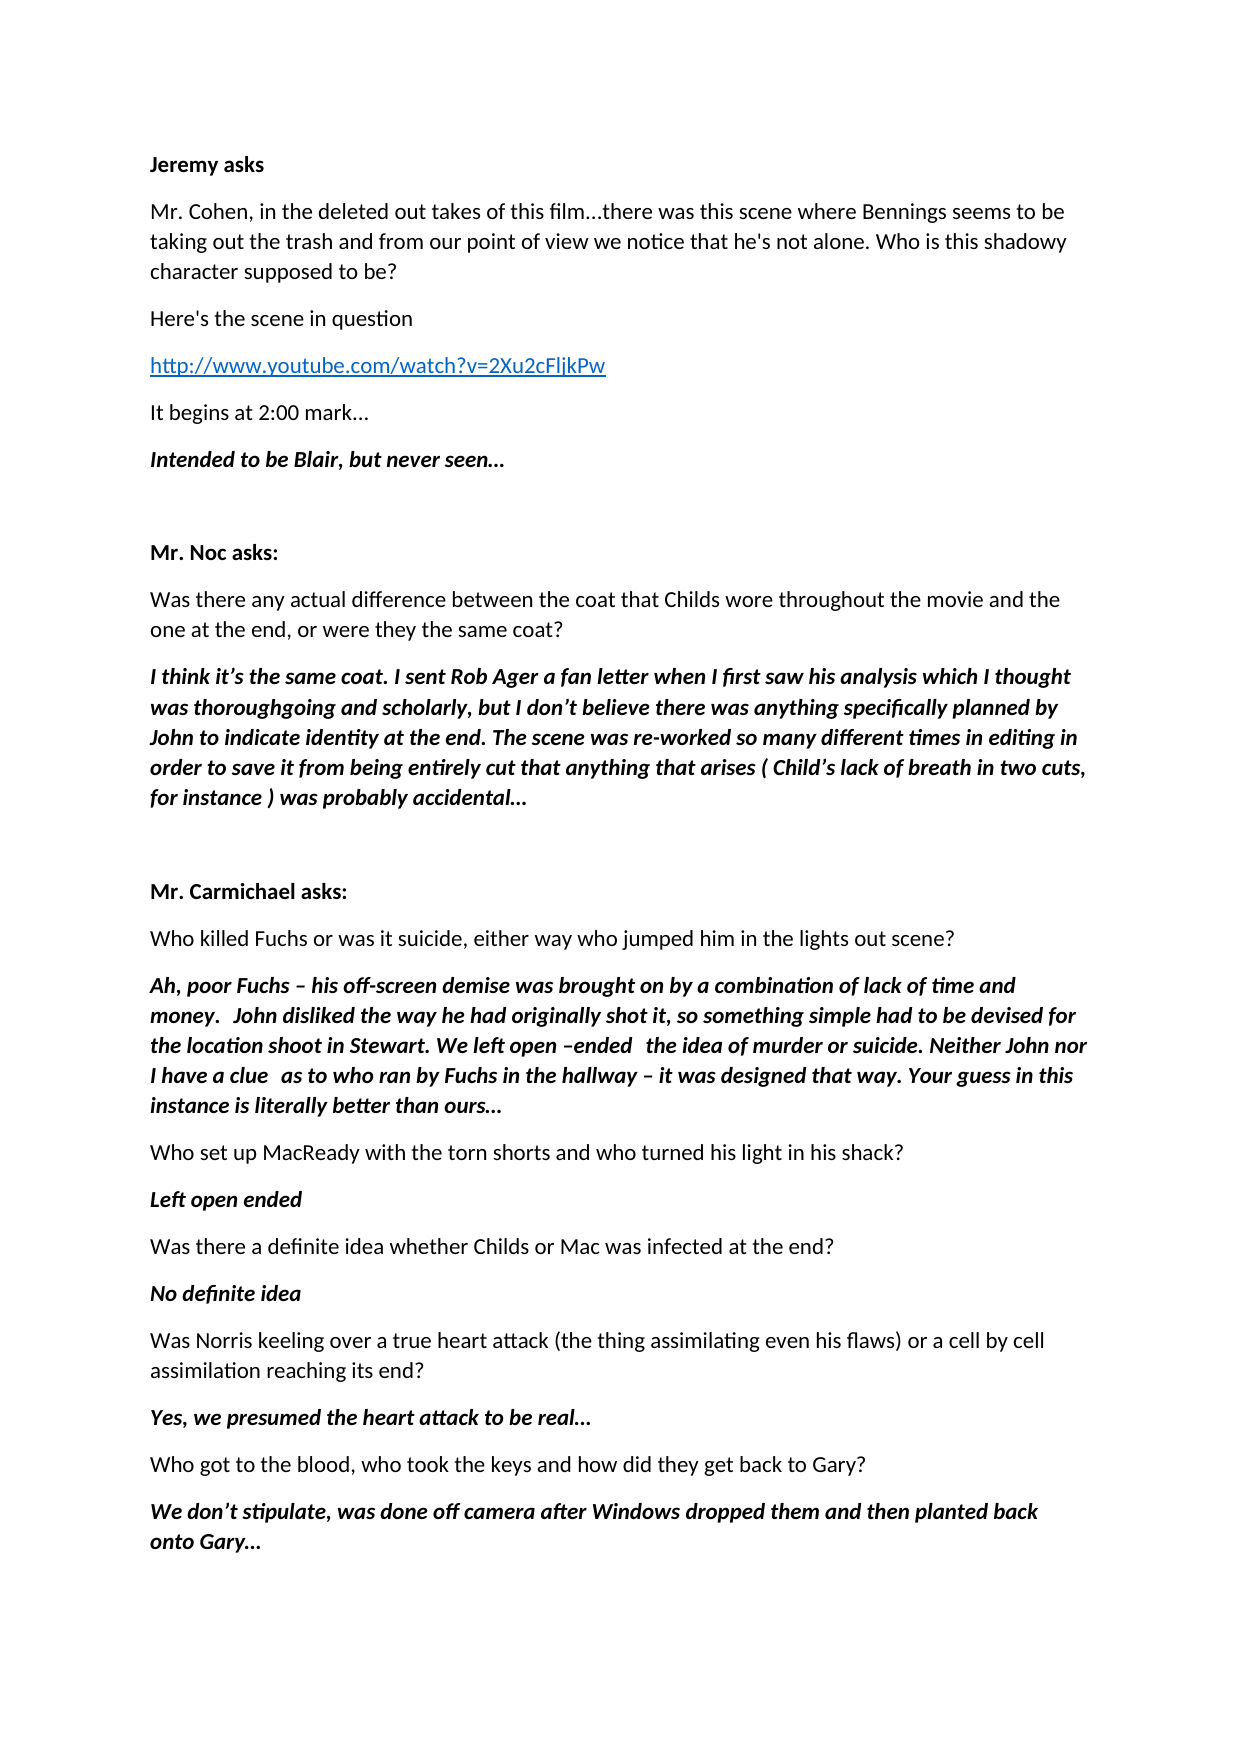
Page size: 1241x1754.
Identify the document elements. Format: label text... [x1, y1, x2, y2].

text http://www.youtube.com/watch?v=2Xu2cFljkPw [150, 351, 1090, 379]
text Intended to be Blair, but never seen… [150, 445, 1090, 473]
text Was there a definite idea whether Childs or Mac was infected at the end? [150, 1232, 1090, 1260]
text Left open ended [150, 1185, 1090, 1213]
text It begins at 2:00 mark... [150, 398, 1090, 426]
text I think it’s the same coat. I sent Rob Ager a fan letter when I first saw his analysis which I thought was thoroughgoing and scholarly, but I don’t believe there was anything specifically planned by John to indicate identity at the end. The scene was re-worked so many different times in editing in order to save it from being entirely cut that anything that arises ( Child’s lack of breath in two cuts, for instance ) was probably accidental… [150, 662, 1090, 811]
text No definite idea [150, 1279, 1090, 1307]
text Was Norris keeling over a true heart attack (the thing assimilating even his flaws) or a cell by cell assimilation reaching its end? [150, 1326, 1090, 1384]
text Mr. Carmichael asks: [150, 877, 1090, 905]
text Ah, poor Fuchs – his off-screen demise was brought on by a combination of lack of time and money. John disliked the way he had originally shot it, so something simple had to be devised for the location shoot in Stewart. We left open –ended the idea of murder or suicide. Neither John nor I have a clue as to who ran by Fuchs in the hallway – it was designed that way. Your guess in this instance is literally better than ours… [150, 971, 1090, 1120]
text Jeremy asks [150, 150, 1090, 178]
text We don’t stipulate, was done off camera after Windows dropped them and then planted back onto Gary… [150, 1497, 1090, 1555]
text Mr. Cohen, in the deleted out takes of this film...there was this scene where Bennings seems to be taking out the trash and from our point of view we notice that he's not alone. Who is this shadowy character supposed to be? [150, 197, 1090, 285]
text Who set up MacReady with the torn shorts and who turned his light in his shack? [150, 1138, 1090, 1167]
text Was there any actual difference between the coat that Childs wore throughout the movie and the one at the end, or were they the same coat? [150, 585, 1090, 644]
text Yes, we presumed the heart attack to be real… [150, 1403, 1090, 1431]
text Who got to the blood, who took the keys and how did they get back to Gary? [150, 1450, 1090, 1478]
text Who killed Fuchs or was it suicide, either way who jumped him in the lights out scene? [150, 924, 1090, 952]
text Here's the scene in question [150, 304, 1090, 332]
text Mr. Noc asks: [150, 538, 1090, 567]
